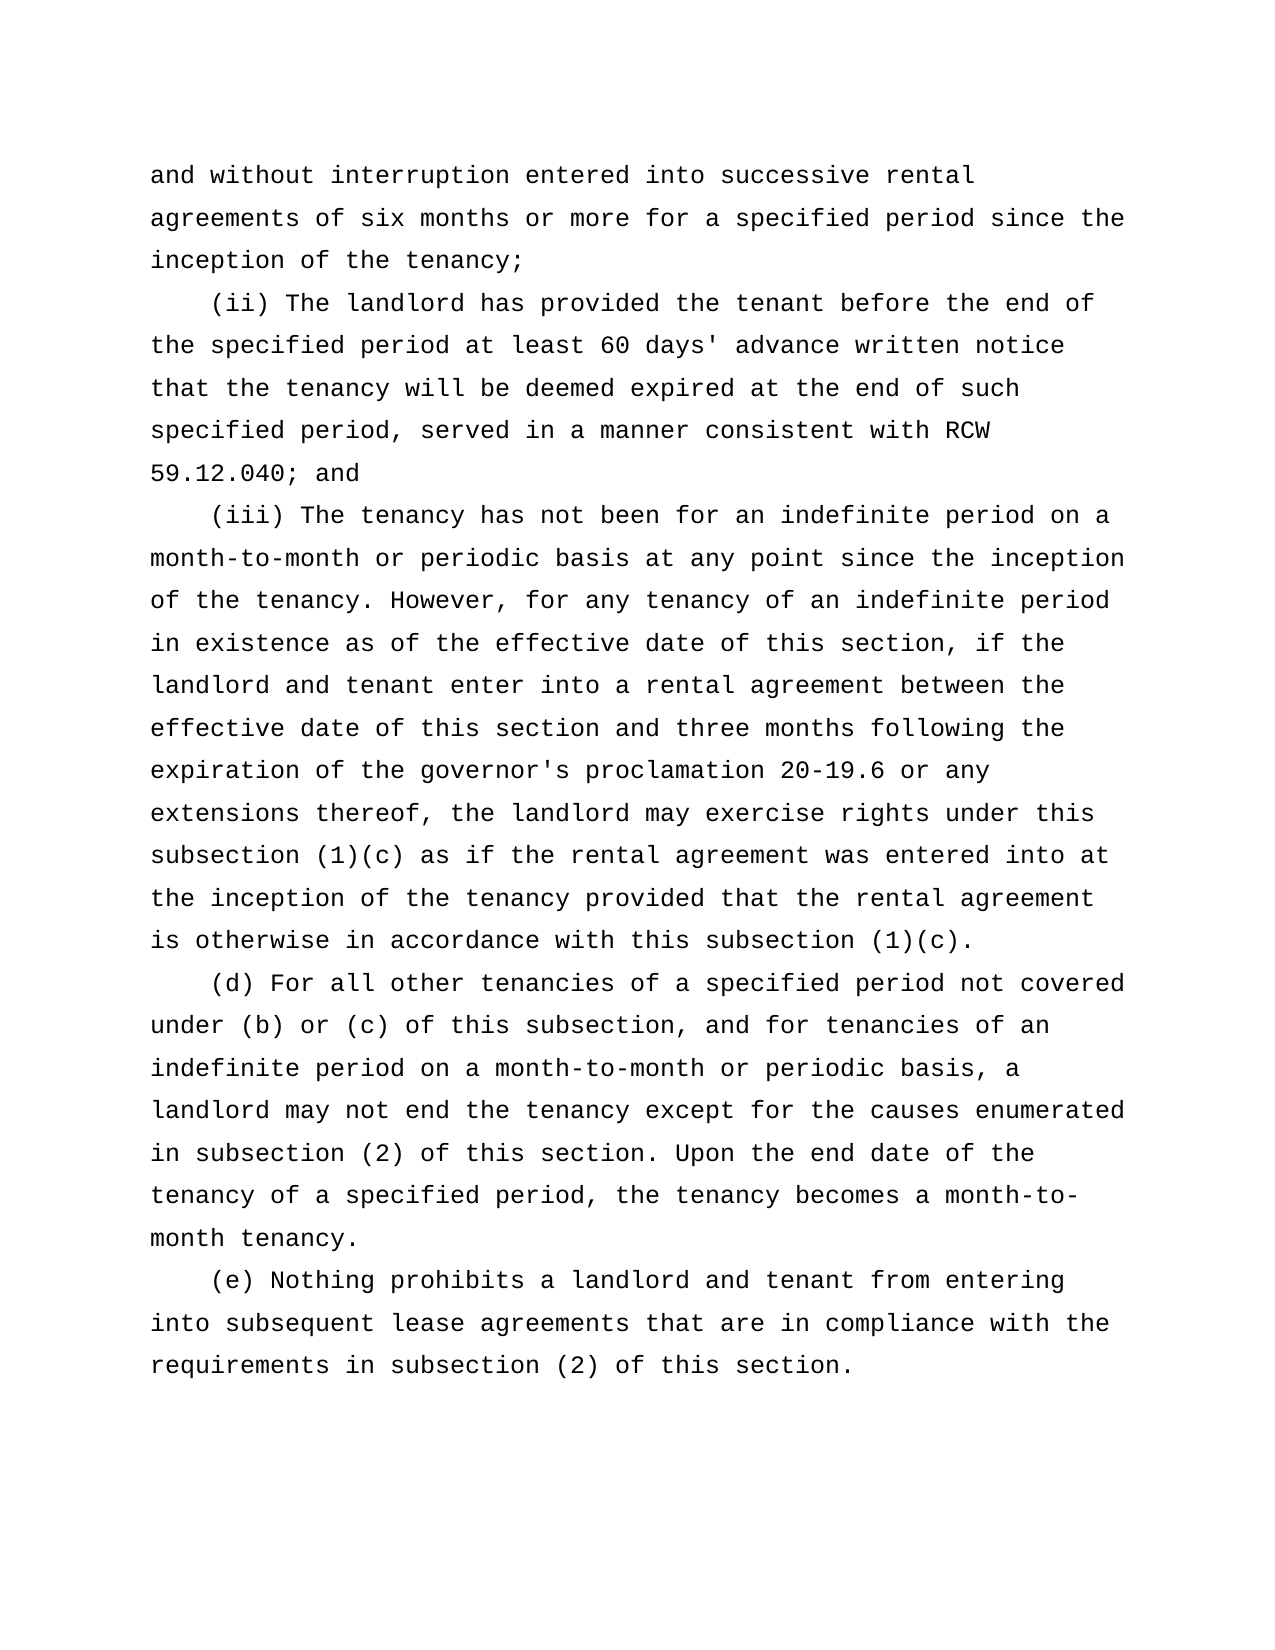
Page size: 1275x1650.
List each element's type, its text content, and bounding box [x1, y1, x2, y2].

text (ii) The landlord has provided the tenant before the end of the specified period at least 60 days' advance written notice that the tenancy will be deemed expired at the end of such specified period, served in a manner consistent with RCW 59.12.040; and [150, 277, 1125, 490]
text (e) Nothing prohibits a landlord and tenant from entering into subsequent lease agreements that are in compliance with the requirements in subsection (2) of this section. [150, 1255, 1125, 1382]
text (d) For all other tenancies of a specified period not covered under (b) or (c) of this subsection, and for tenancies of an indefinite period on a month-to-month or periodic basis, a landlord may not end the tenancy except for the causes enumerated in subsection (2) of this section. Upon the end date of the tenancy of a specified period, the tenancy becomes a month-to-month tenancy. [150, 957, 1125, 1255]
text (iii) The tenancy has not been for an indefinite period on a month-to-month or periodic basis at any point since the inception of the tenancy. However, for any tenancy of an indefinite period in existence as of the effective date of this section, if the landlord and tenant enter into a rental agreement between the effective date of this section and three months following the expiration of the governor's proclamation 20-19.6 or any extensions thereof, the landlord may exercise rights under this subsection (1)(c) as if the rental agreement was entered into at the inception of the tenancy provided that the rental agreement is otherwise in accordance with this subsection (1)(c). [150, 490, 1125, 957]
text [150, 150, 1125, 277]
